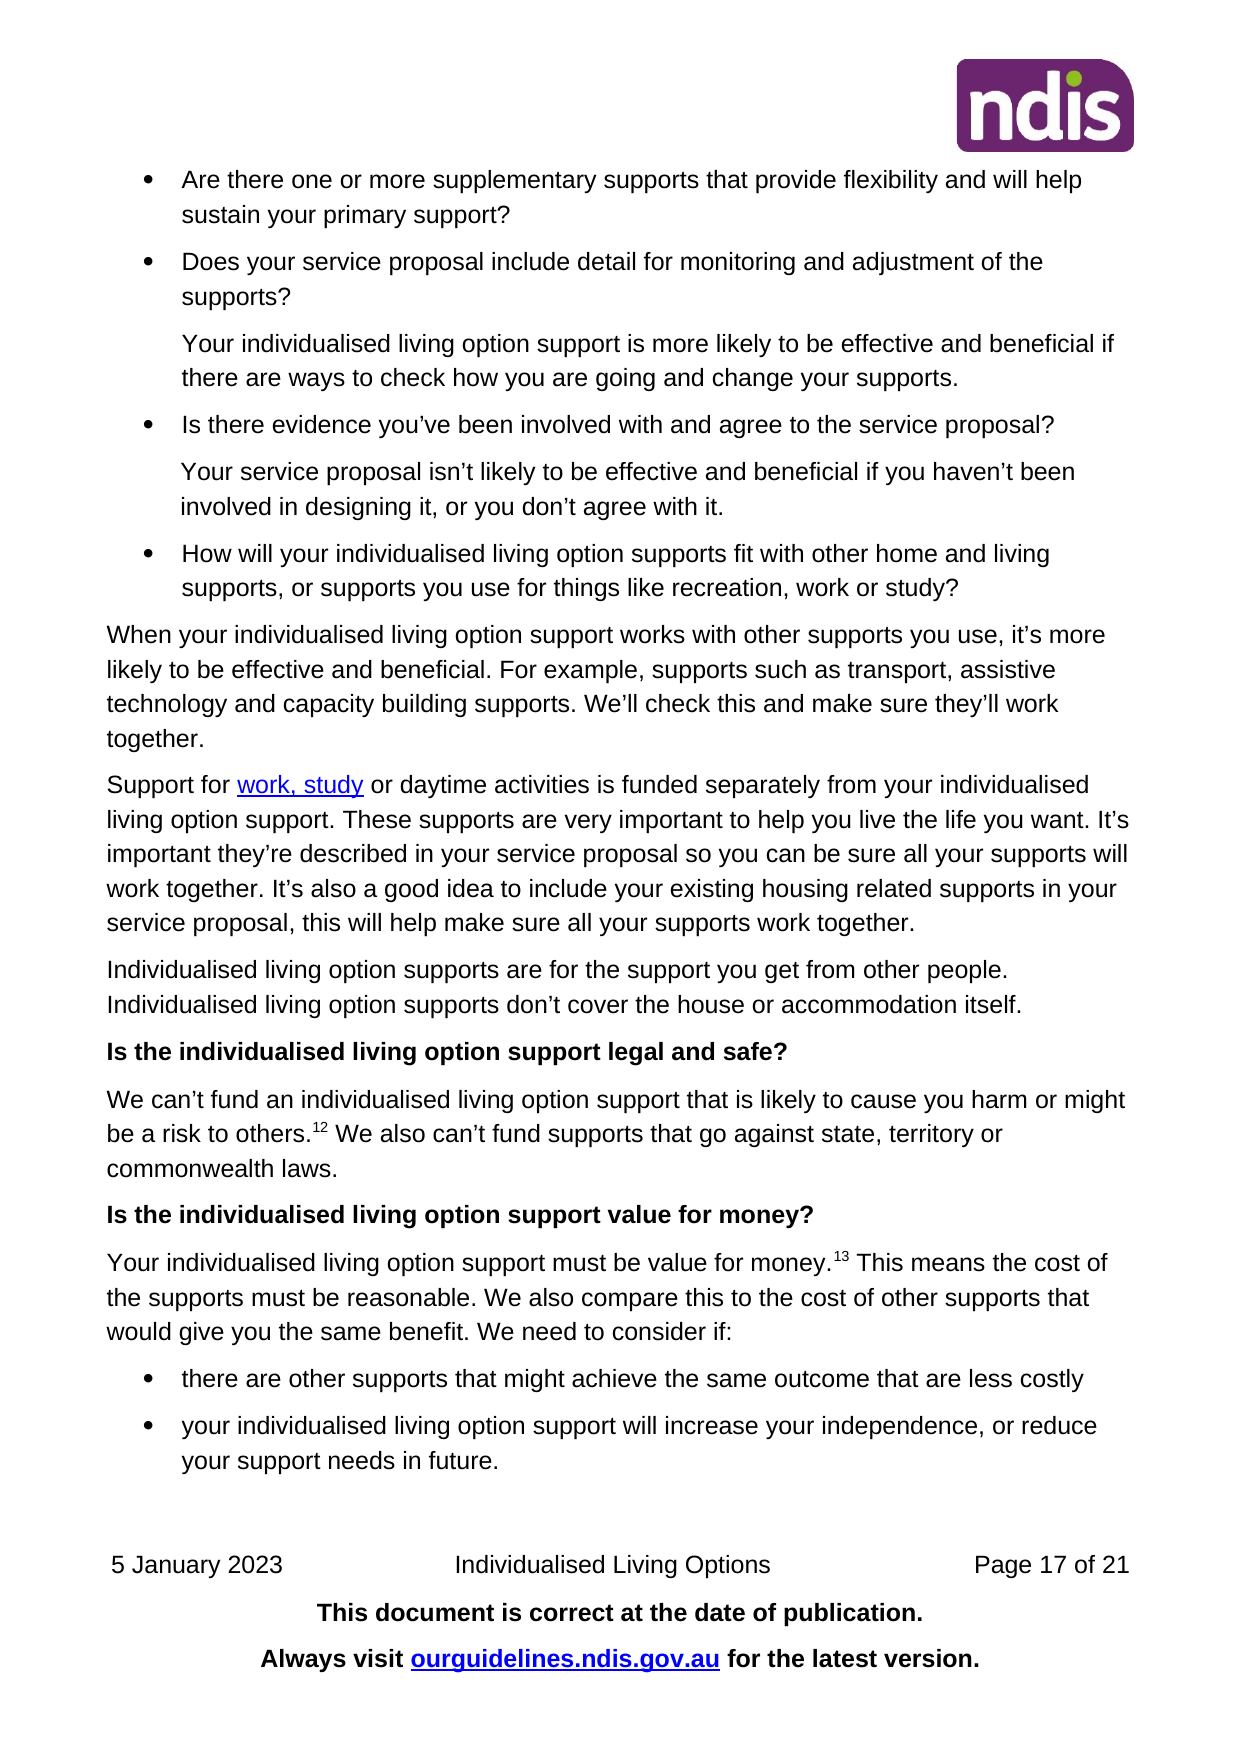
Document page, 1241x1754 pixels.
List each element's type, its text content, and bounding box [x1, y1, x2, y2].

text Individualised living option supports are for the support you get from other people. Individualised living option supports don’t cover the house or accommodation itself. [106, 955, 1134, 1019]
text Your service proposal isn’t likely to be effective and beneficial if you haven’t been involved in designing it, or you don’t agree with it. [180, 457, 1134, 520]
text How will your individualised living option supports fit with other home and living supports, or supports you use for things like recreation, work or study? [144, 538, 1134, 602]
subtitle Is the individualised living option support legal and safe? [106, 1037, 1134, 1066]
text Are there one or more supplementary supports that provide flexibility and will help sustain your primary support? [144, 165, 1134, 229]
text Support for work, study or daytime activities is funded separately from your individualised living option support. These supports are very important to help you live the life you want. It’s important they’re described in your service proposal so you can be sure all your supports will work together. It’s also a good idea to include your existing housing related supports in your service proposal, this will help make sure all your supports work together. [106, 771, 1134, 937]
text your individualised living option support will increase your independence, or reduce your support needs in future. [144, 1411, 1134, 1474]
list Your individualised living option support is more likely to be effective and beneficial if there are ways to check how you are going and change your supports. [181, 328, 1134, 392]
text Your individualised living option support must be value for money. This means the cost of the supports must be reasonable. We also compare this to the cost of other supports that would give you the same benefit. We need to consider if: [106, 1248, 1134, 1346]
text When your individualised living option support works with other supports you use, it’s more likely to be effective and beneficial. For example, supports such as transport, assistive technology and capacity building supports. We’ll check this and make sure they’ll work together. [106, 620, 1134, 752]
text there are other supports that might achieve the same outcome that are less costly [144, 1364, 1134, 1393]
text We can’t fund an individualised living option support that is likely to cause you harm or might be a risk to others. We also can’t fund supports that go against state, territory or commonwealth laws. [106, 1084, 1134, 1182]
text Is there evidence you’ve been involved with and agree to the service proposal? [144, 410, 1134, 439]
subtitle Is the individualised living option support value for money? [106, 1201, 1134, 1229]
text Does your service proposal include detail for monitoring and adjustment of the supports? [144, 247, 1134, 310]
picture [956, 59, 1134, 152]
